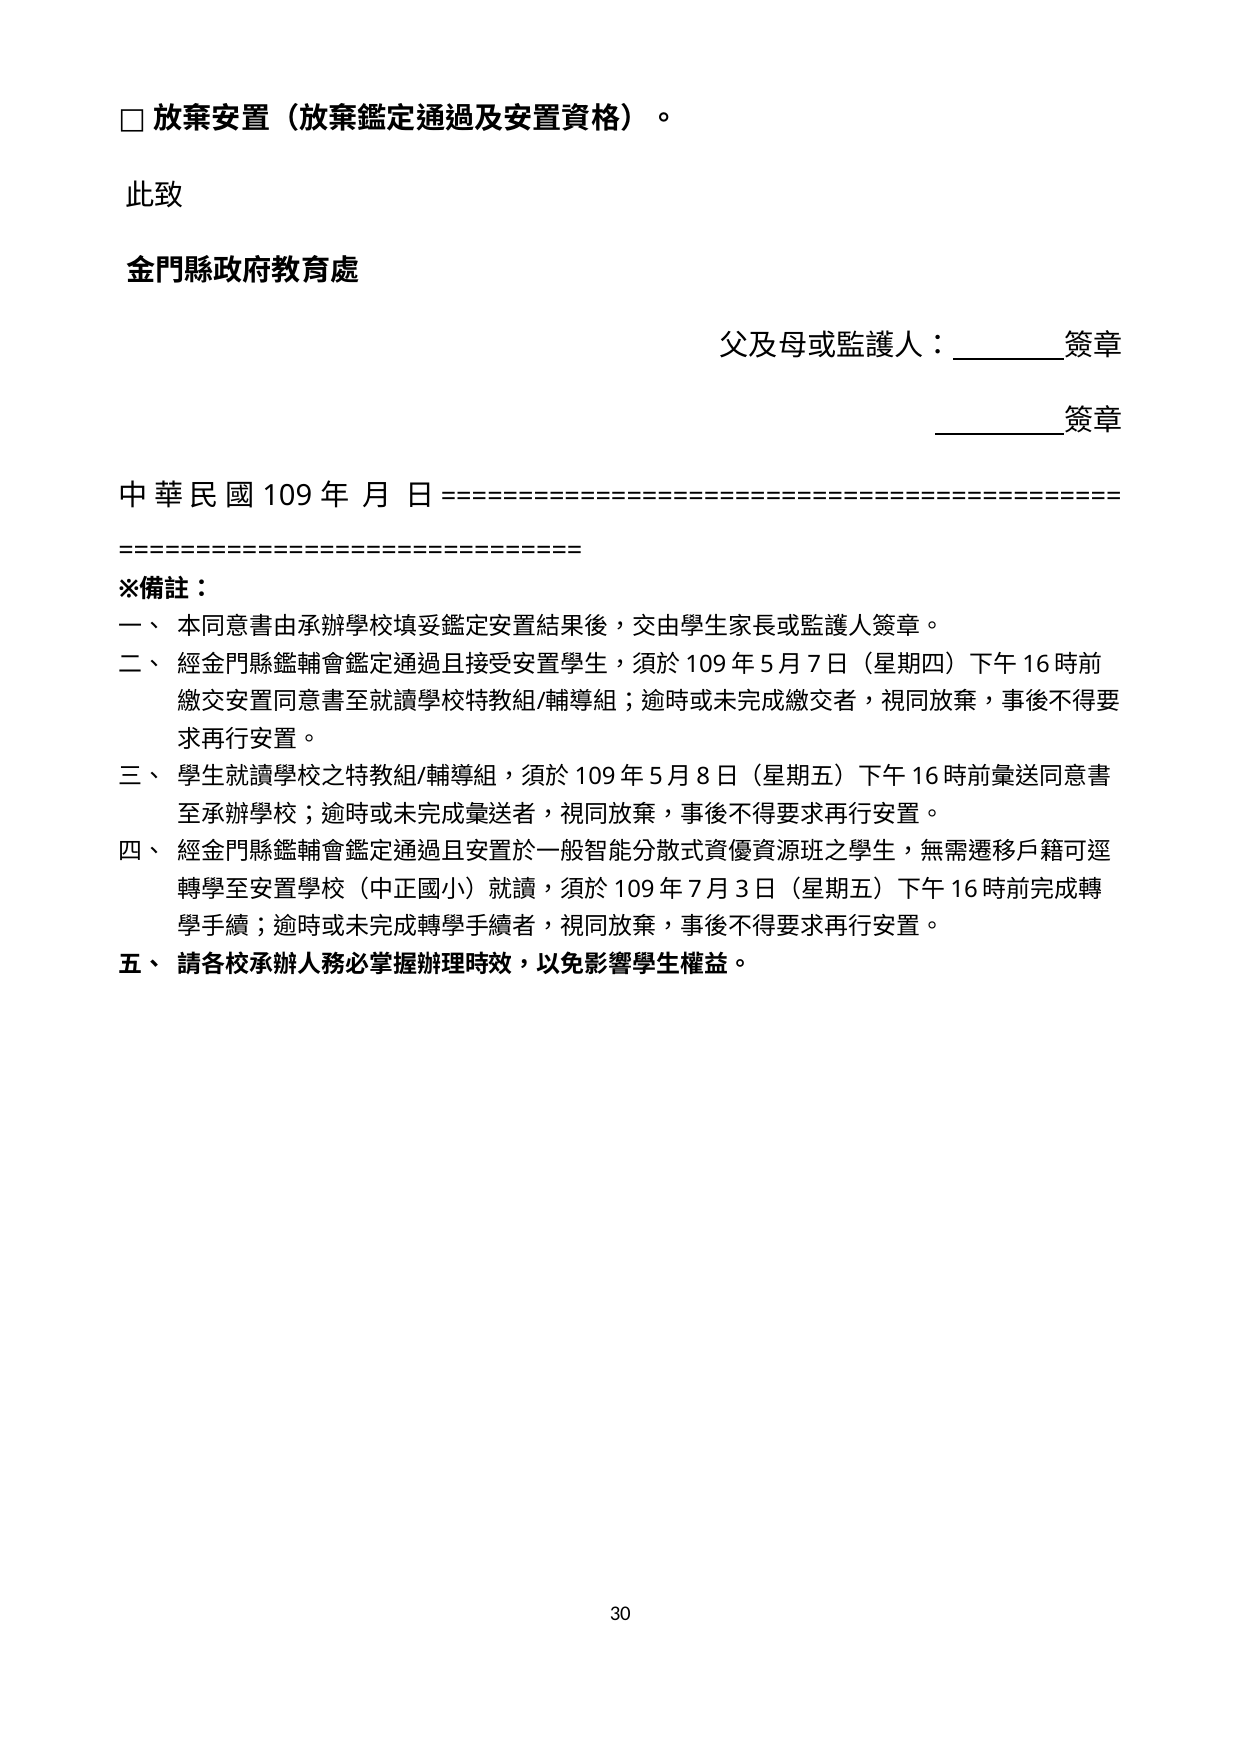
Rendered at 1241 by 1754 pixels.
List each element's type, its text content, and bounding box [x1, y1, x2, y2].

list 經金門縣鑑輔會鑑定通過且安置於一般智能分散式資優資源班之學生，無需遷移戶籍可逕轉學至安置學校（中正國小）就讀，須於109年7月3日（星期五）下午16時前完成轉學手續；逾時或未完成轉學手續者，視同放棄，事後不得要求再行安置。 [118, 830, 1122, 943]
text 父及母或監護人： 簽章 [118, 305, 1122, 380]
list 經金門縣鑑輔會鑑定通過且接受安置學生，須於109年5月7日（星期四）下午16時前繳交安置同意書至就讀學校特教組/輔導組；逾時或未完成繳交者，視同放棄，事後不得要求再行安置。 [118, 643, 1122, 755]
text ※備註： [118, 568, 1122, 605]
text 簽章 [118, 380, 1122, 455]
text 中 華 民 國 109 年 月 日 ========================================================================== [118, 455, 1122, 568]
text 此致 [118, 155, 1122, 230]
list 學生就讀學校之特教組/輔導組，須於109年5月8日（星期五）下午16時前彙送同意書至承辦學校；逾時或未完成彙送者，視同放棄，事後不得要求再行安置。 [118, 755, 1122, 830]
text □ 放棄安置（放棄鑑定通過及安置資格）。 [118, 94, 1122, 137]
list 請各校承辦人務必掌握辦理時效，以免影響學生權益。 [118, 943, 1122, 980]
list 本同意書由承辦學校填妥鑑定安置結果後，交由學生家長或監護人簽章。 [118, 605, 1122, 643]
text 金門縣政府教育處 [118, 230, 1122, 305]
